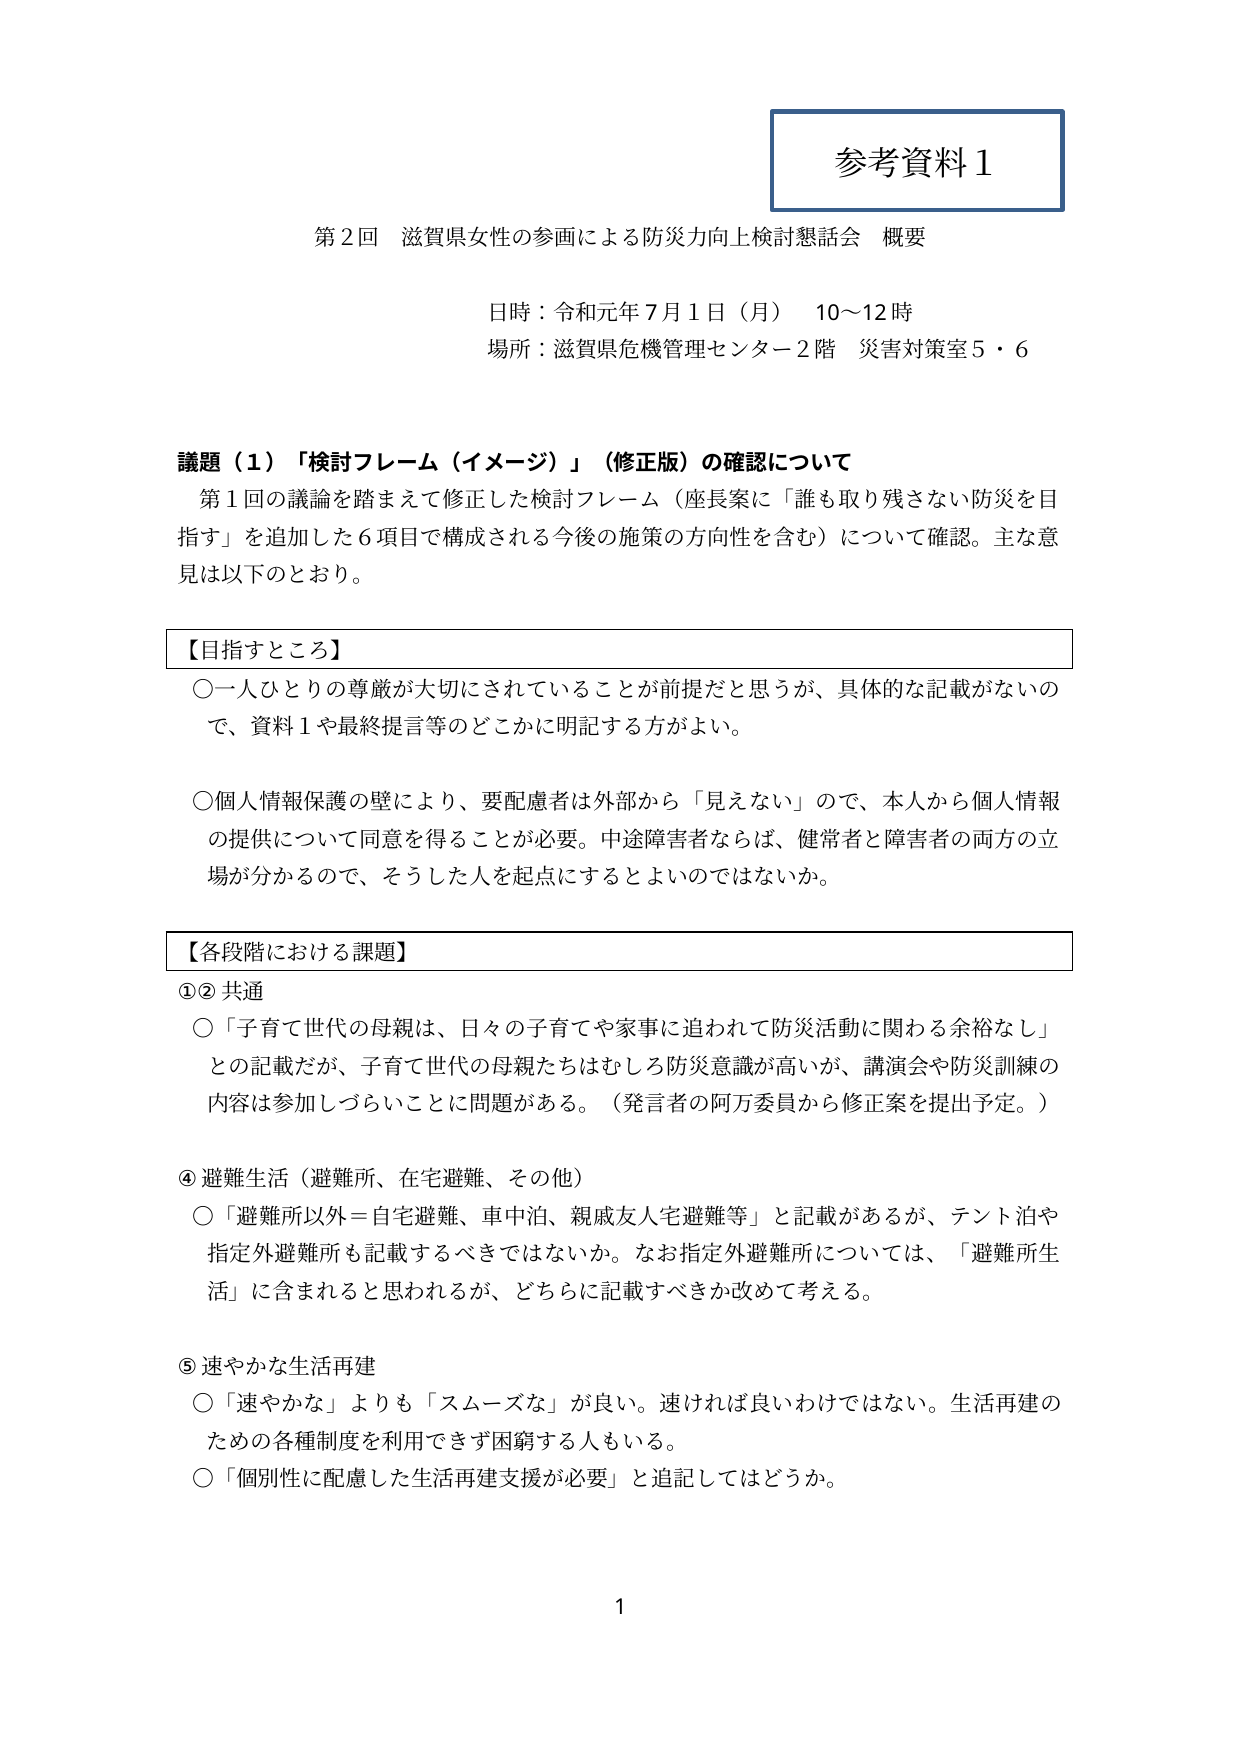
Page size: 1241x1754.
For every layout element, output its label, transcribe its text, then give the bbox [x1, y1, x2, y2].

text ①②共通 [177, 971, 1063, 1008]
text 〇「避難所以外＝自宅避難、車中泊、親戚友人宅避難等」と記載があるが、テント泊や指定外避難所も記載するべきではないか。なお指定外避難所については、「避難所生活」に含まれると思われるが、どちらに記載すべきか改めて考える。 [192, 1196, 1063, 1308]
text 〇個人情報保護の壁により、要配慮者は外部から「見えない」ので、本人から個人情報の提供について同意を得ることが必要。中途障害者ならば、健常者と障害者の両方の立場が分かるので、そうした人を起点にするとよいのではないか。 [192, 781, 1063, 894]
table_header 【目指すところ】 [167, 630, 1072, 668]
text ④避難生活（避難所、在宅避難、その他） [177, 1158, 1063, 1196]
text 日時：令和元年7月１日（月） 10～12時 [177, 292, 1063, 329]
text 〇「個別性に配慮した生活再建支援が必要」と追記してはどうか。 [192, 1458, 1063, 1496]
table_header 【各段階における課題】 [167, 933, 1072, 970]
text 〇一人ひとりの尊厳が大切にされていることが前提だと思うが、具体的な記載がないので、資料１や最終提言等のどこかに明記する方がよい。 [192, 669, 1063, 744]
text 〇「子育て世代の母親は、日々の子育てや家事に追われて防災活動に関わる余裕なし」との記載だが、子育て世代の母親たちはむしろ防災意識が高いが、講演会や防災訓練の内容は参加しづらいことに問題がある。（発言者の阿万委員から修正案を提出予定。） [192, 1008, 1063, 1121]
text ⑤速やかな生活再建 [177, 1346, 1063, 1383]
text 〇「速やかな」よりも「スムーズな」が良い。速ければ良いわけではない。生活再建のための各種制度を利用できず困窮する人もいる。 [192, 1383, 1063, 1458]
text 場所：滋賀県危機管理センター２階 災害対策室５・６ [177, 329, 1063, 367]
text 第２回 滋賀県女性の参画による防災力向上検討懇話会 概要 [177, 217, 1063, 254]
text 議題（１）「検討フレーム（イメージ）」（修正版）の確認について [177, 442, 1063, 479]
text 第１回の議論を踏まえて修正した検討フレーム（座長案に「誰も取り残さない防災を目指す」を追加した６項目で構成される今後の施策の方向性を含む）について確認。主な意見は以下のとおり。 [177, 479, 1063, 592]
